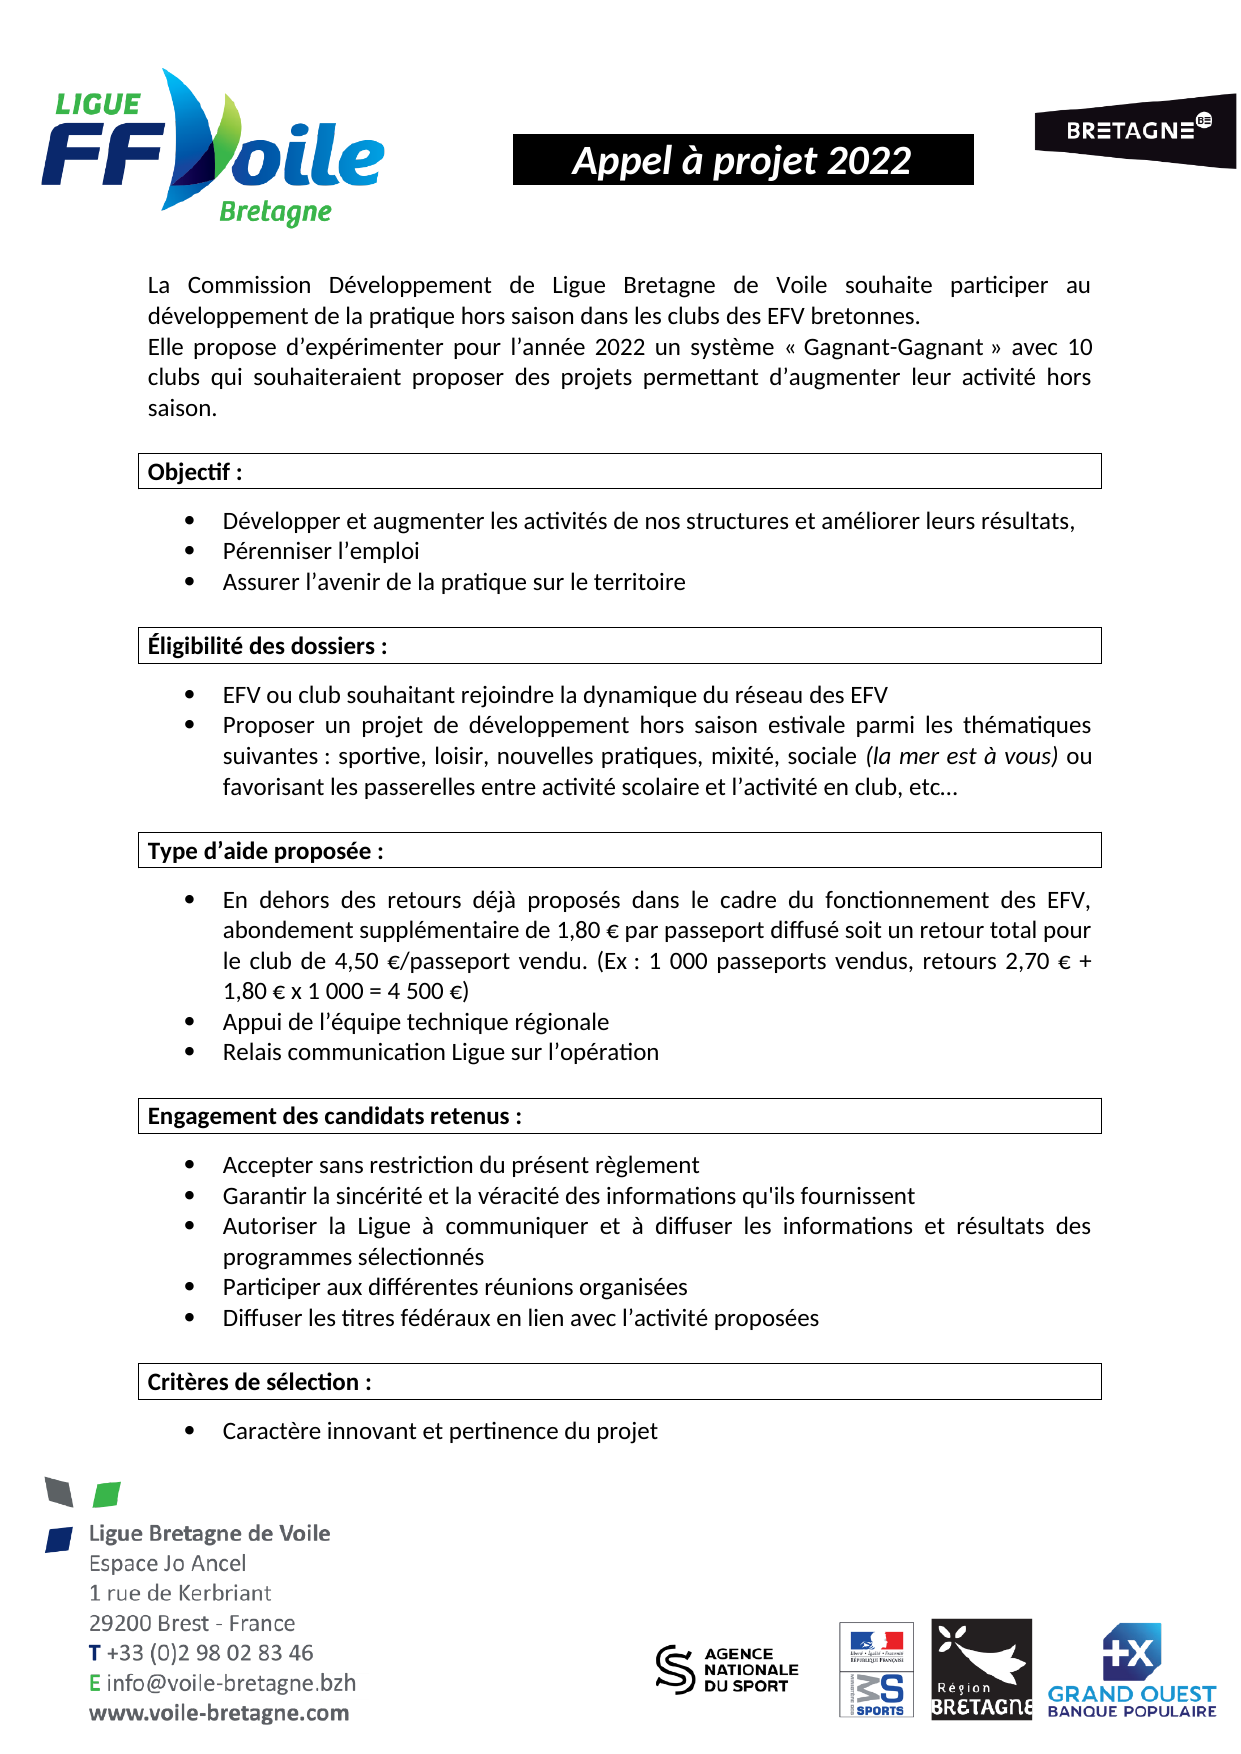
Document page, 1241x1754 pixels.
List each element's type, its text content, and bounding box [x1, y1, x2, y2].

list Caractère innovant et pertinence du projet [185, 1415, 1093, 1446]
list Pérenniser l’emploi [185, 535, 1093, 566]
list En dehors des retours déjà proposés dans le cadre du fonctionnement des EFV, abondement supplémentaire de 1,80 € par passeport diffusé soit un retour total pour le club de 4,50 €/passeport vendu. (Ex : 1 000 passeports vendus, retours 2,70 € + 1,80 € x 1 000 = 4 500 €) [185, 884, 1093, 1006]
list Appui de l’équipe technique régionale [185, 1006, 1093, 1036]
list Diffuser les titres fédéraux en lien avec l’activité proposées [185, 1302, 1093, 1333]
text Elle propose d’expérimenter pour l’année 2022 un système « Gagnant-Gagnant » avec 10 clubs qui souhaiteraient proposer des projets permettant d’augmenter leur activité hors saison. [148, 331, 1093, 422]
picture [0, 1, 1237, 1750]
list Assurer l’avenir de la pratique sur le territoire [185, 566, 1093, 596]
list Proposer un projet de développement hors saison estivale parmi les thématiques suivantes : sportive, loisir, nouvelles pratiques, mixité, sociale (la mer est à vous) ou favorisant les passerelles entre activité scolaire et l’activité en club, etc… [185, 709, 1093, 801]
list EFV ou club souhaitant rejoindre la dynamique du réseau des EFV [185, 679, 1093, 709]
list Garantir la sincérité et la véracité des informations qu'ils fournissent [185, 1180, 1093, 1211]
subtitle Objectif : [139, 454, 1101, 488]
list Accepter sans restriction du présent règlement [185, 1149, 1093, 1180]
subtitle Engagement des candidats retenus : [139, 1099, 1101, 1133]
subtitle Éligibilité des dossiers : [139, 628, 1101, 663]
subtitle Type d’aide proposée : [139, 833, 1101, 867]
text La Commission Développement de Ligue Bretagne de Voile souhaite participer au développement de la pratique hors saison dans les clubs des EFV bretonnes. [148, 270, 1093, 331]
list Participer aux différentes réunions organisées [185, 1272, 1093, 1302]
list Autoriser la Ligue à communiquer et à diffuser les informations et résultats des programmes sélectionnés [185, 1211, 1093, 1272]
list Relais communication Ligue sur l’opération [185, 1036, 1093, 1067]
subtitle Critères de sélection : [139, 1364, 1101, 1399]
list Développer et augmenter les activités de nos structures et améliorer leurs résultats, [185, 505, 1093, 535]
